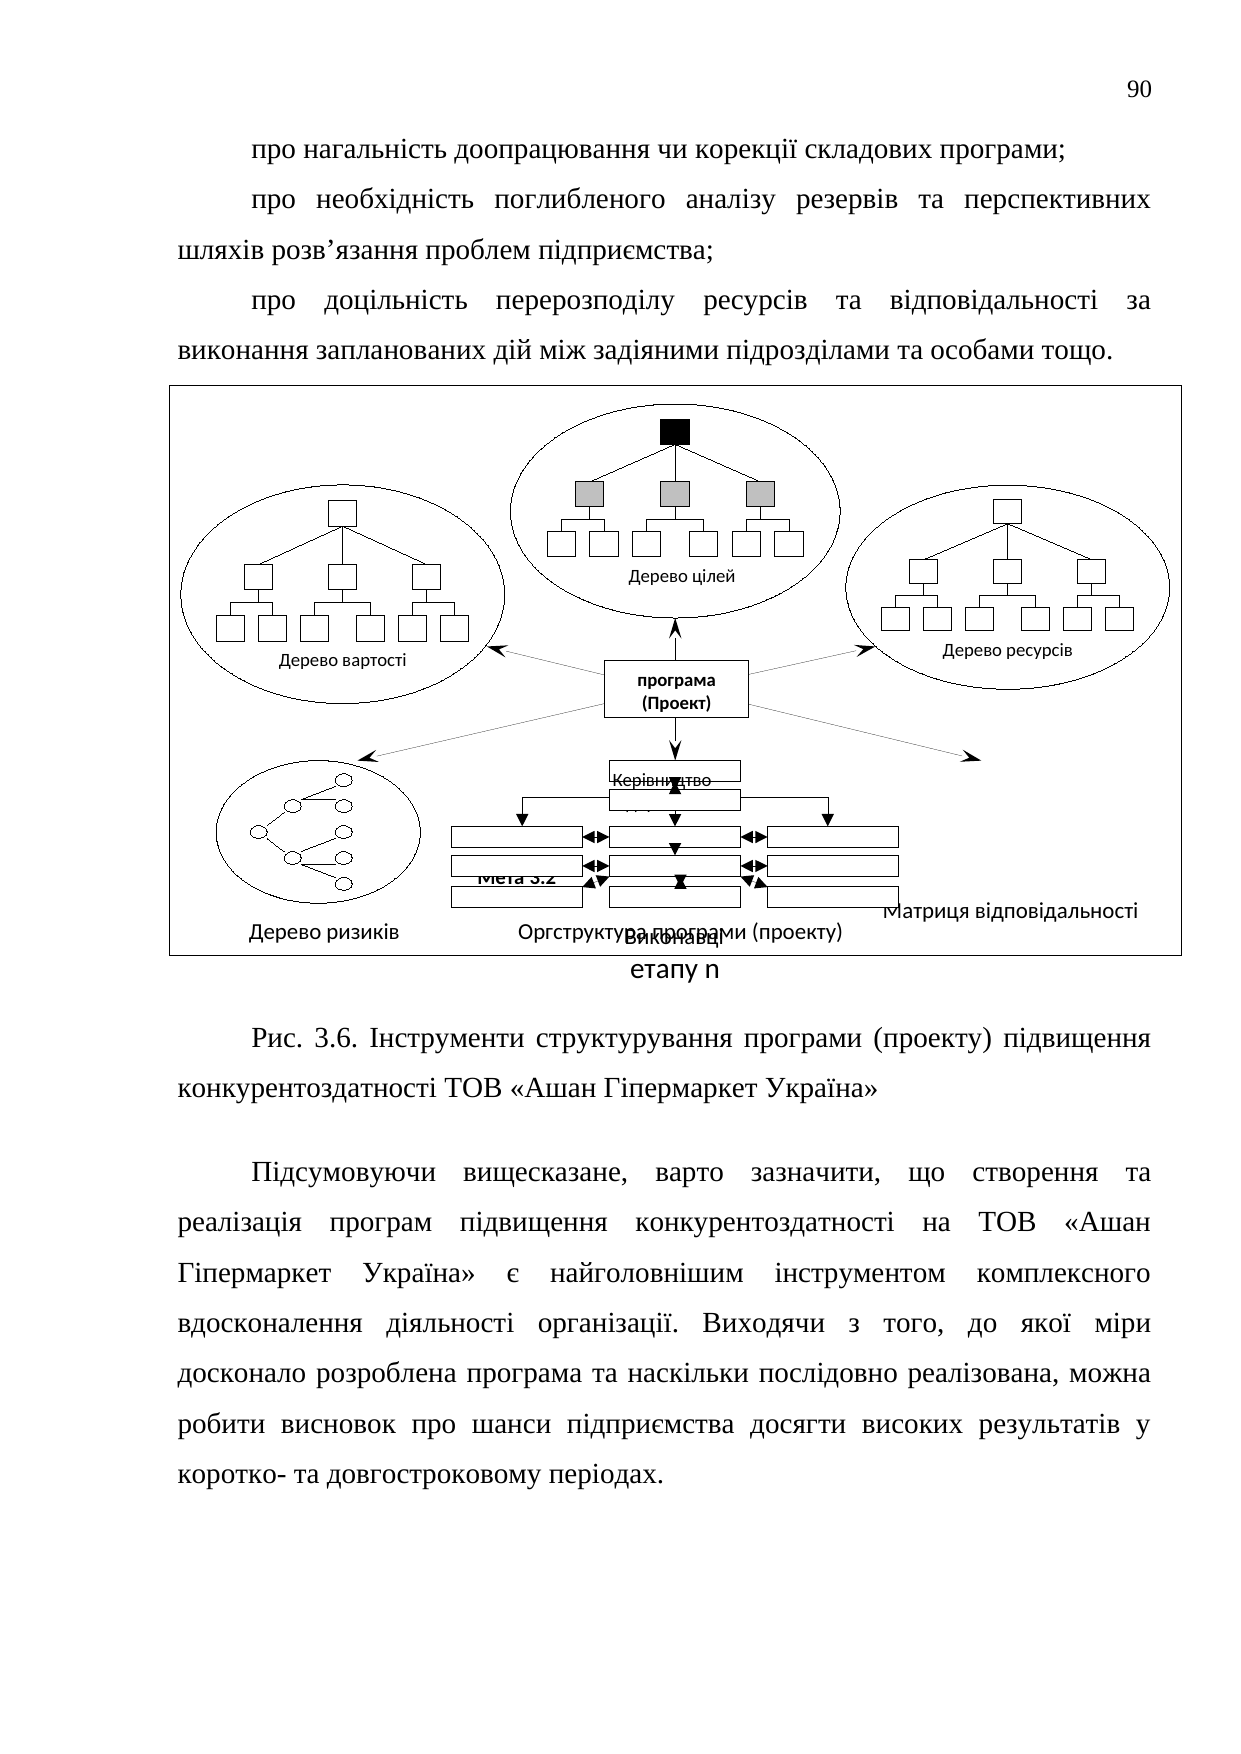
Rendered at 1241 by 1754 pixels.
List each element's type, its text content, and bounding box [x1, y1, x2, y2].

text про необхідність поглибленого аналізу резервів та перспективних шляхів розв’язання проблем підприємства; [177, 182, 1152, 265]
text про доцільність перерозподілу ресурсів та відповідальності за виконання запланованих дій між задіяними підрозділами та особами тощо. [177, 282, 1152, 366]
text Рис. 3.6. Інструменти структурування програми (проекту) підвищення конкурентоздатності ТОВ «Ашан Гіпермаркет Україна» [177, 1020, 1152, 1104]
text Підсумовуючи вищесказане, варто зазначити, що створення та реалізація програм підвищення конкурентоздатності на ТОВ «Ашан Гіпермаркет Україна» є найголовнішим інструментом комплексного вдосконалення діяльності організації. Виходячи з того, до якої міри досконало розроблена програма та наскільки послідовно реалізована, можна робити висновок про шанси підприємства досягти високих результатів у коротко- та довгостроковому періодах. [177, 1154, 1152, 1490]
text про нагальність доопрацювання чи корекції складових програми; [177, 131, 1152, 165]
